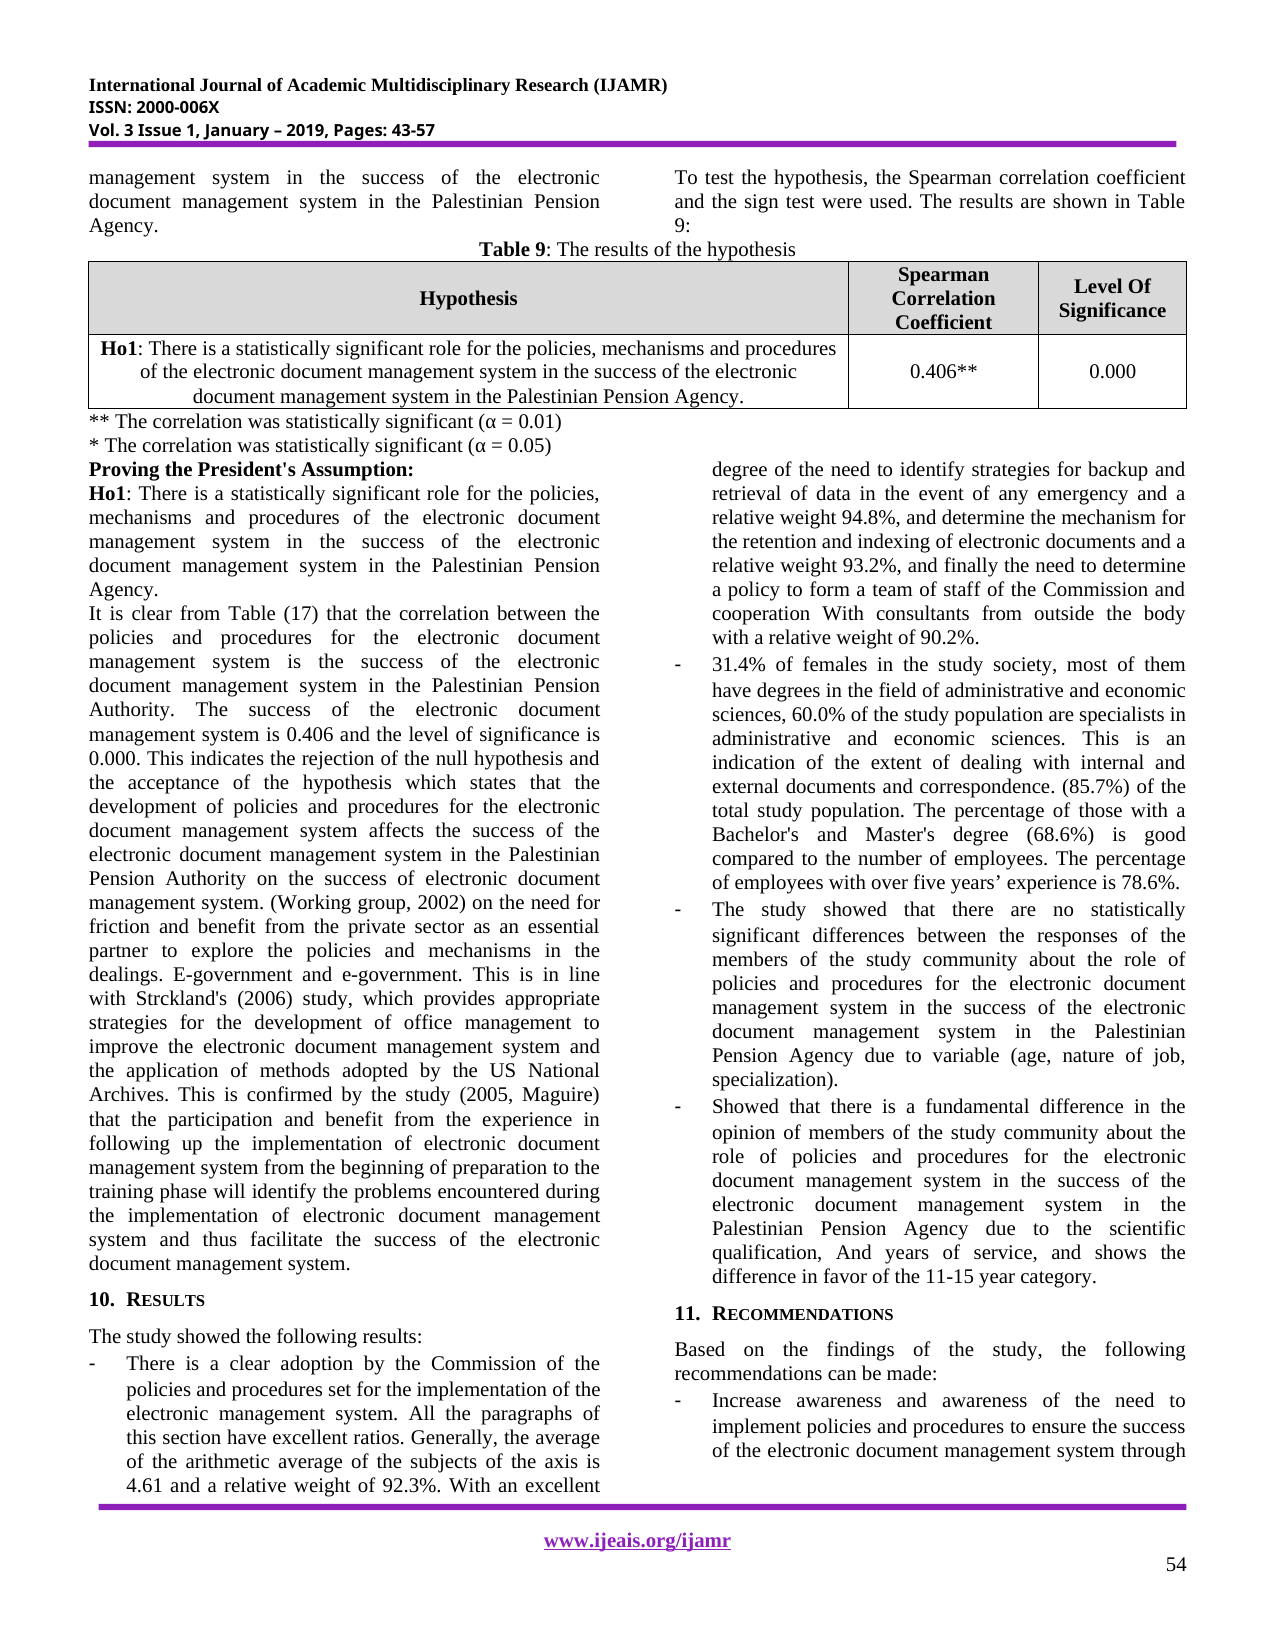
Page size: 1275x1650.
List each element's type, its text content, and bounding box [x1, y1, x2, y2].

table_cell 0.406** [849, 335, 1038, 408]
text ** The correlation was statistically significant (α = 0.01) [89, 409, 1186, 433]
table_header Spearman Correlation Coefficient [849, 262, 1038, 334]
text To test the hypothesis, the Spearman correlation coefficient and the sign test were used. The results are shown in Table 9: [674, 165, 1186, 237]
subtitle Results [89, 1287, 601, 1311]
table_header Level Of Significance [1039, 262, 1186, 334]
subtitle Recommendations [674, 1301, 1186, 1324]
list 31.4% of females in the study society, most of them have degrees in the field of administrative and economic sciences, 60.0% of the study population are specialists in administrative and economic sciences. This is an indication of the extent of dealing with internal and external documents and correspondence. (85.7%) of the total study population. The percentage of those with a Bachelor's and Master's degree (68.6%) is good compared to the number of employees. The percentage of employees with over five years’ experience is 78.6%. [674, 649, 1186, 894]
table_cell Ho1: There is a statistically significant role for the policies, mechanisms and procedures of the electronic document management system in the success of the electronic document management system in the Palestinian Pension Agency. [89, 335, 848, 408]
table_header Hypothesis [89, 262, 848, 334]
text * The correlation was statistically significant (α = 0.05) [89, 433, 1186, 457]
text It is clear from Table (17) that the correlation between the policies and procedures for the electronic document management system is the success of the electronic document management system in the Palestinian Pension Authority. The success of the electronic document management system is 0.406 and the level of significance is 0.000. This indicates the rejection of the null hypothesis and the acceptance of the hypothesis which states that the development of policies and procedures for the electronic document management system affects the success of the electronic document management system in the Palestinian Pension Authority on the success of electronic document management system. (Working group, 2002) on the need for friction and benefit from the private sector as an essential partner to explore the policies and mechanisms in the dealings. E-government and e-government. This is in line with Strckland's (2006) study, which provides appropriate strategies for the development of office management to improve the electronic document management system and the application of methods adopted by the US National Archives. This is confirmed by the study (2005, Maguire) that the participation and benefit from the experience in following up the implementation of electronic document management system from the beginning of preparation to the training phase will identify the problems encountered during the implementation of electronic document management system and thus facilitate the success of the electronic document management system. [89, 601, 601, 1275]
list There is a clear adoption by the Commission of the policies and procedures set for the implementation of the electronic management system. All the paragraphs of this section have excellent ratios. Generally, the average of the arithmetic average of the subjects of the axis is 4.61 and a relative weight of 92.3%. With an excellent degree of the need to identify strategies for backup and retrieval of data in the event of any emergency and a relative weight 94.8%, and determine the mechanism for the retention and indexing of electronic documents and a relative weight 93.2%, and finally the need to determine a policy to form a team of staff of the Commission and cooperation With consultants from outside the body with a relative weight of 90.2%. [674, 457, 1186, 649]
text Table 9: The results of the hypothesis [89, 237, 1186, 261]
list There is a clear adoption by the Commission of the policies and procedures set for the implementation of the electronic management system. All the paragraphs of this section have excellent ratios. Generally, the average of the arithmetic average of the subjects of the axis is 4.61 and a relative weight of 92.3%. With an excellent degree of the need to identify strategies for backup and retrieval of data in the event of any emergency and a relative weight 94.8%, and determine the mechanism for the retention and indexing of electronic documents and a relative weight 93.2%, and finally the need to determine a policy to form a team of staff of the Commission and cooperation With consultants from outside the body with a relative weight of 90.2%. [89, 1348, 601, 1497]
list Showed that there is a fundamental difference in the opinion of members of the study community about the role of policies and procedures for the electronic document management system in the success of the electronic document management system in the Palestinian Pension Agency due to the scientific qualification, And years of service, and shows the difference in favor of the 11-15 year category. [674, 1091, 1186, 1288]
text Based on the findings of the study, the following recommendations can be made: [674, 1337, 1186, 1385]
table_cell 0.000 [1039, 335, 1186, 408]
text Proving the President's Assumption: [89, 457, 601, 481]
text The study showed the following results: [89, 1324, 601, 1348]
list The study showed that there are no statistically significant differences between the responses of the members of the study community about the role of policies and procedures for the electronic document management system in the success of the electronic document management system in the Palestinian Pension Agency due to variable (age, nature of job, specialization). [674, 894, 1186, 1091]
